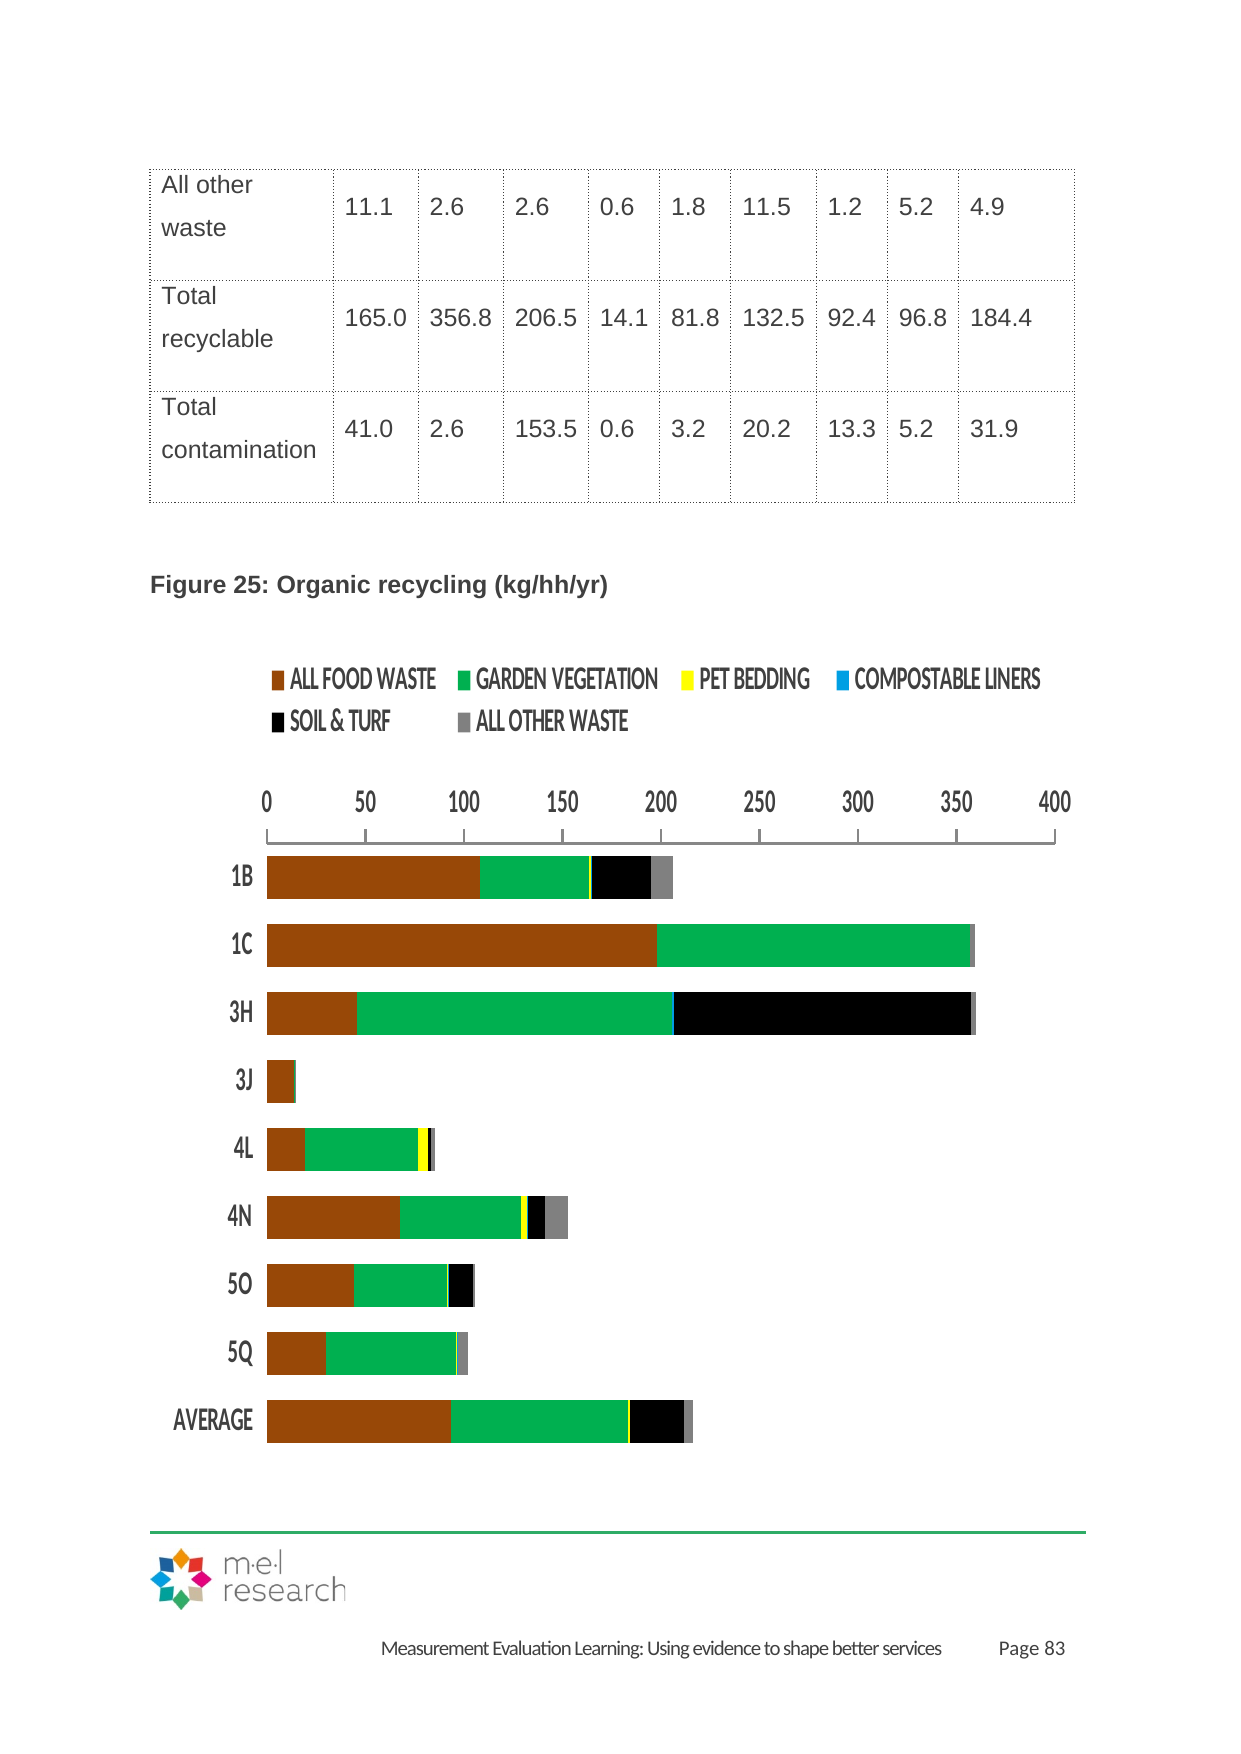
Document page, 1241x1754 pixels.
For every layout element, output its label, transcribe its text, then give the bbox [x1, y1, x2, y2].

table_cell 2.6 [503, 169, 588, 280]
table_cell 81.8 [660, 280, 731, 391]
table_cell 0.6 [588, 169, 659, 280]
table_cell 14.1 [588, 280, 659, 391]
table_cell 356.8 [418, 280, 503, 391]
table_cell 11.5 [731, 169, 816, 280]
table_cell 92.4 [816, 280, 887, 391]
table_cell 1.2 [816, 169, 887, 280]
table_cell 31.9 [959, 391, 1074, 502]
table_cell 184.4 [959, 280, 1074, 391]
table_cell 20.2 [731, 391, 816, 502]
table_cell 0.6 [588, 391, 659, 502]
table_cell 96.8 [887, 280, 958, 391]
table_cell 2.6 [418, 169, 503, 280]
text Figure 25: Organic recycling (kg/hh/yr) [150, 570, 1087, 599]
table_cell 13.3 [816, 391, 887, 502]
table_cell 5.2 [887, 169, 958, 280]
table_cell 1.8 [660, 169, 731, 280]
table_cell Total contamination [150, 391, 333, 502]
table_cell All other waste [150, 169, 333, 280]
table_cell 11.1 [333, 169, 418, 280]
table_cell 153.5 [503, 391, 588, 502]
table_cell 41.0 [333, 391, 418, 502]
table_cell 165.0 [333, 280, 418, 391]
table_cell 3.2 [660, 391, 731, 502]
table_cell 206.5 [503, 280, 588, 391]
table_cell 4.9 [959, 169, 1074, 280]
table_cell 2.6 [418, 391, 503, 502]
table_cell 5.2 [887, 391, 958, 502]
table_cell 132.5 [731, 280, 816, 391]
picture [150, 1548, 346, 1610]
table_cell Total recyclable [150, 280, 333, 391]
